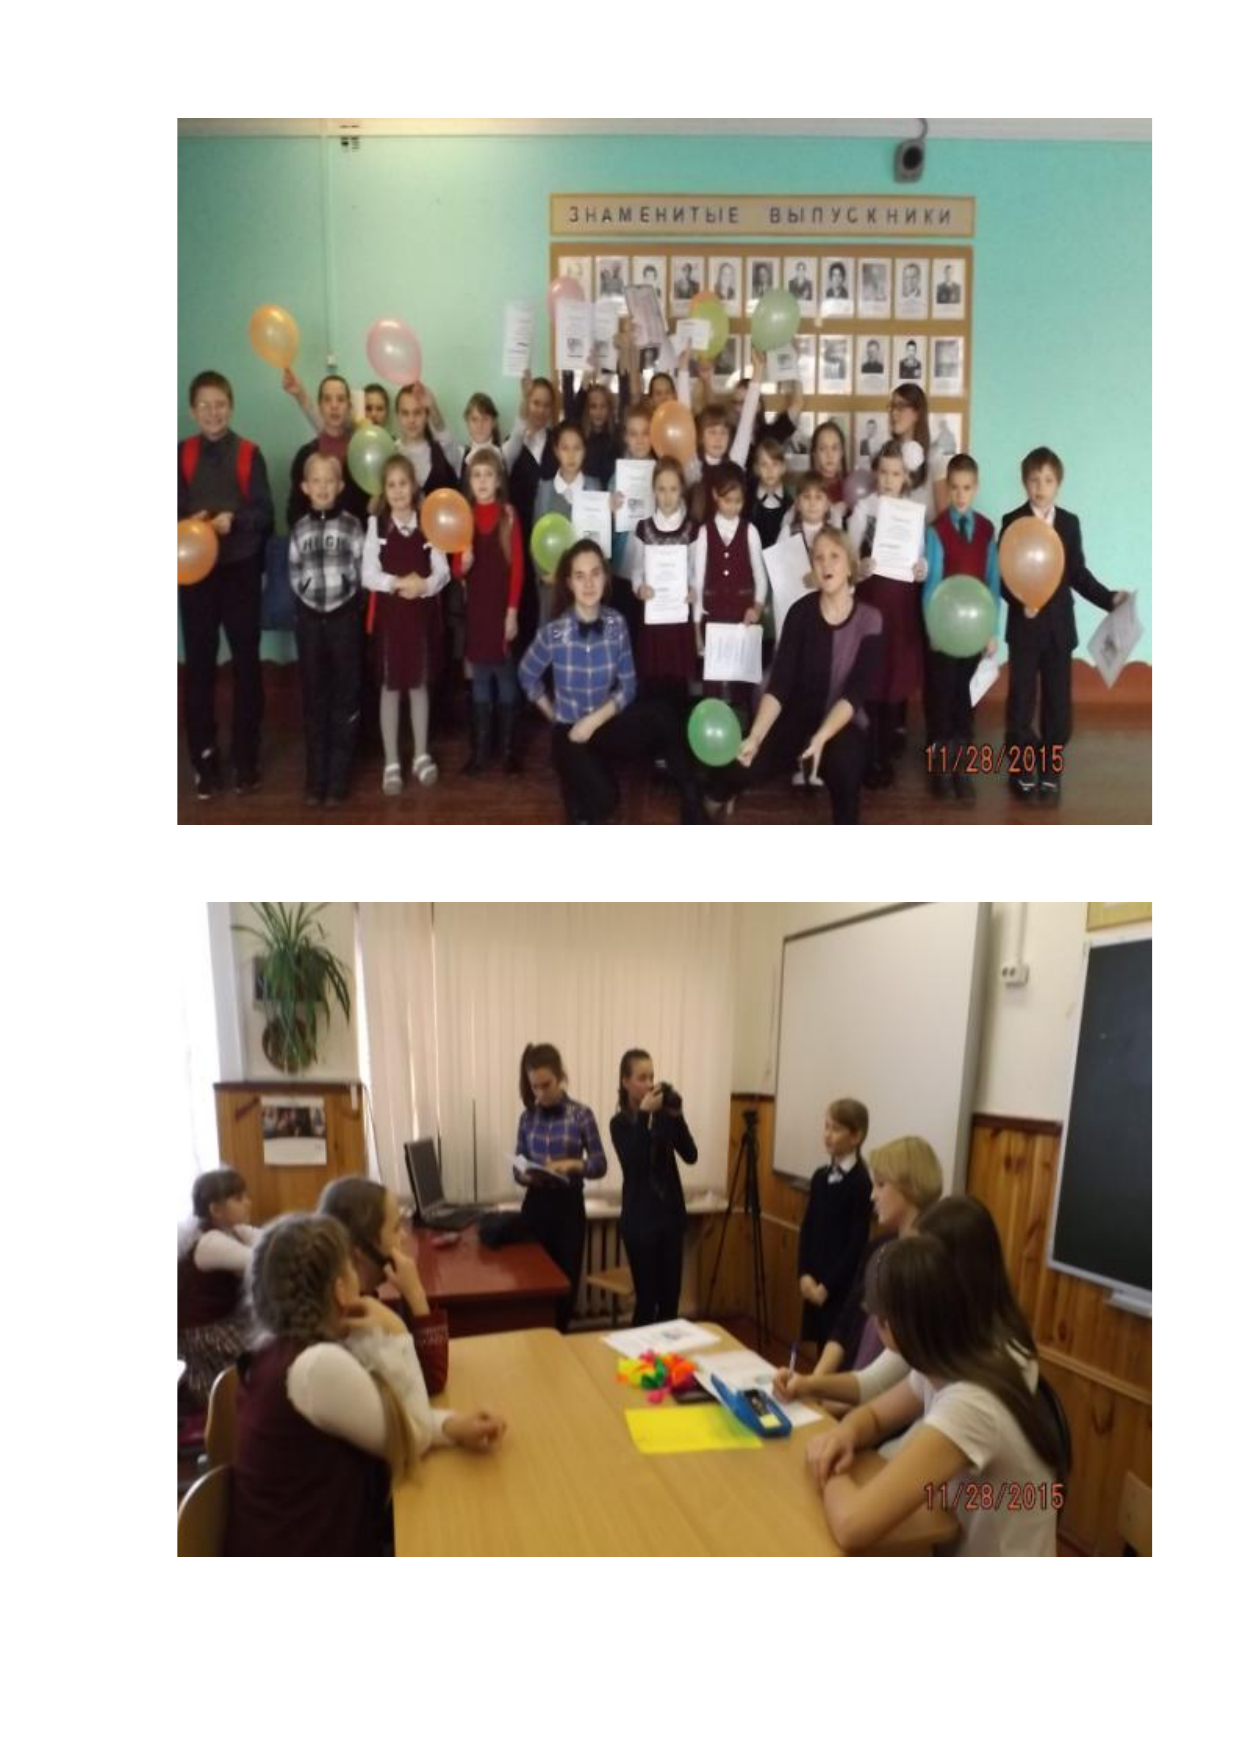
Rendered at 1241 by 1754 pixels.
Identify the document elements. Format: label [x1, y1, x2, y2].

picture [177, 902, 1153, 1557]
picture [177, 118, 1153, 825]
